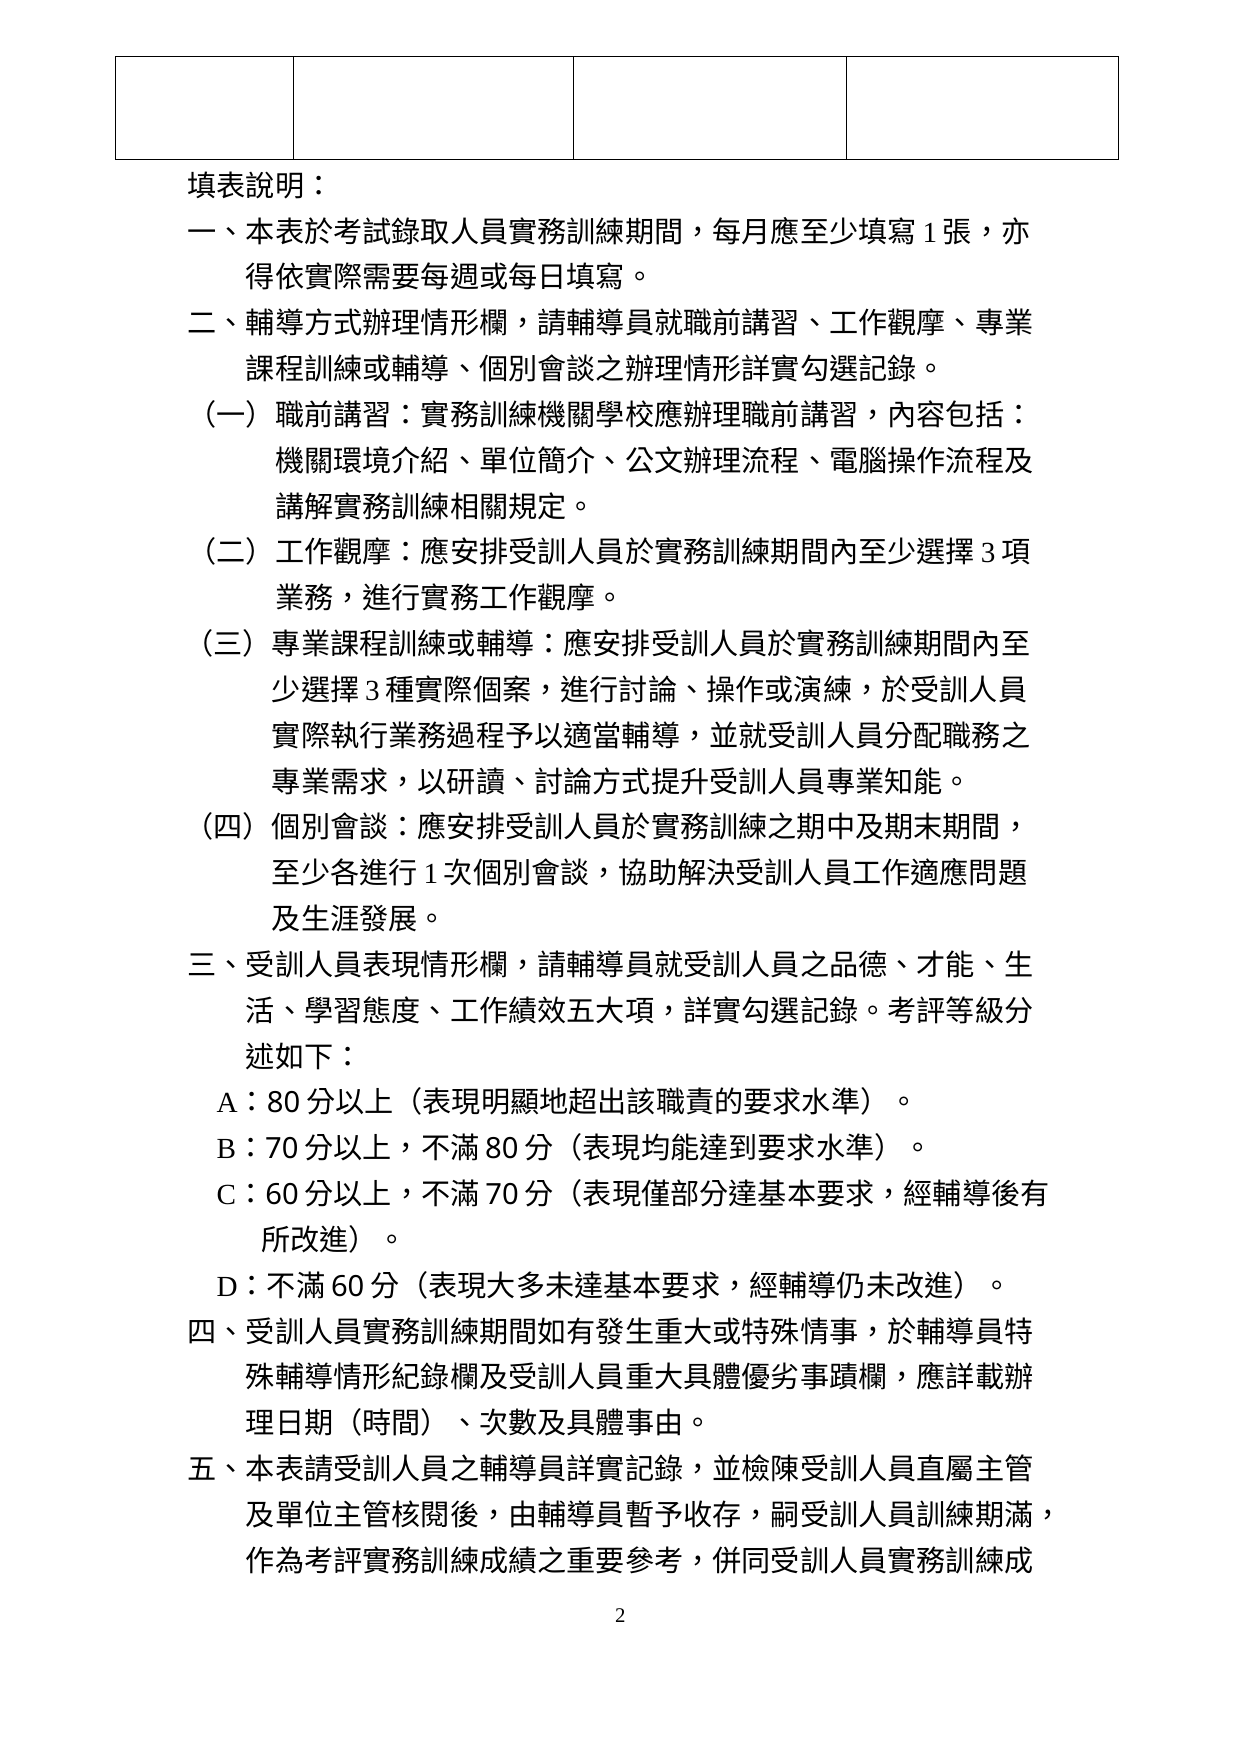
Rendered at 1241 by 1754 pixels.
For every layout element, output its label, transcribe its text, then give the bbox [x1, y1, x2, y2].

table_cell [847, 57, 1118, 158]
text D：不滿60分（表現大多未達基本要求，經輔導仍未改進）。 [187, 1259, 1053, 1305]
table_cell [574, 57, 846, 158]
text （四）個別會談：應安排受訓人員於實務訓練之期中及期末期間，至少各進行1次個別會談，協助解決受訓人員工作適應問題及生涯發展。 [184, 801, 1053, 939]
table_cell [294, 57, 573, 158]
text 三、受訓人員表現情形欄，請輔導員就受訓人員之品德、才能、生活、學習態度、工作績效五大項，詳實勾選記錄。考評等級分述如下： [187, 939, 1053, 1076]
table_cell 簽章 [116, 57, 293, 158]
text （一）職前講習：實務訓練機關學校應辦理職前講習，內容包括：機關環境介紹、單位簡介、公文辦理流程、電腦操作流程及講解實務訓練相關規定。 [187, 389, 1053, 526]
text （二）工作觀摩：應安排受訓人員於實務訓練期間內至少選擇3項業務，進行實務工作觀摩。 [187, 526, 1053, 618]
text 二、輔導方式辦理情形欄，請輔導員就職前講習、工作觀摩、專業課程訓練或輔導、個別會談之辦理情形詳實勾選記錄。 [187, 297, 1053, 389]
text 一、本表於考試錄取人員實務訓練期間，每月應至少填寫1張，亦得依實際需要每週或每日填寫。 [187, 205, 1053, 297]
text 四、受訓人員實務訓練期間如有發生重大或特殊情事，於輔導員特殊輔導情形紀錄欄及受訓人員重大具體優劣事蹟欄，應詳載辦理日期（時間）、次數及具體事由。 [187, 1305, 1053, 1443]
text B：70分以上，不滿80分（表現均能達到要求水準）。 [187, 1122, 1053, 1168]
text （三）專業課程訓練或輔導：應安排受訓人員於實務訓練期間內至少選擇3種實際個案，進行討論、操作或演練，於受訓人員實際執行業務過程予以適當輔導，並就受訓人員分配職務之專業需求，以研讀、討論方式提升受訓人員專業知能。 [184, 618, 1053, 801]
text C：60分以上，不滿70分（表現僅部分達基本要求，經輔導後有所改進）。 [216, 1168, 1053, 1259]
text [187, 1443, 1053, 1580]
text A：80分以上（表現明顯地超出該職責的要求水準）。 [187, 1076, 1053, 1122]
text 填表說明： [187, 160, 1053, 205]
